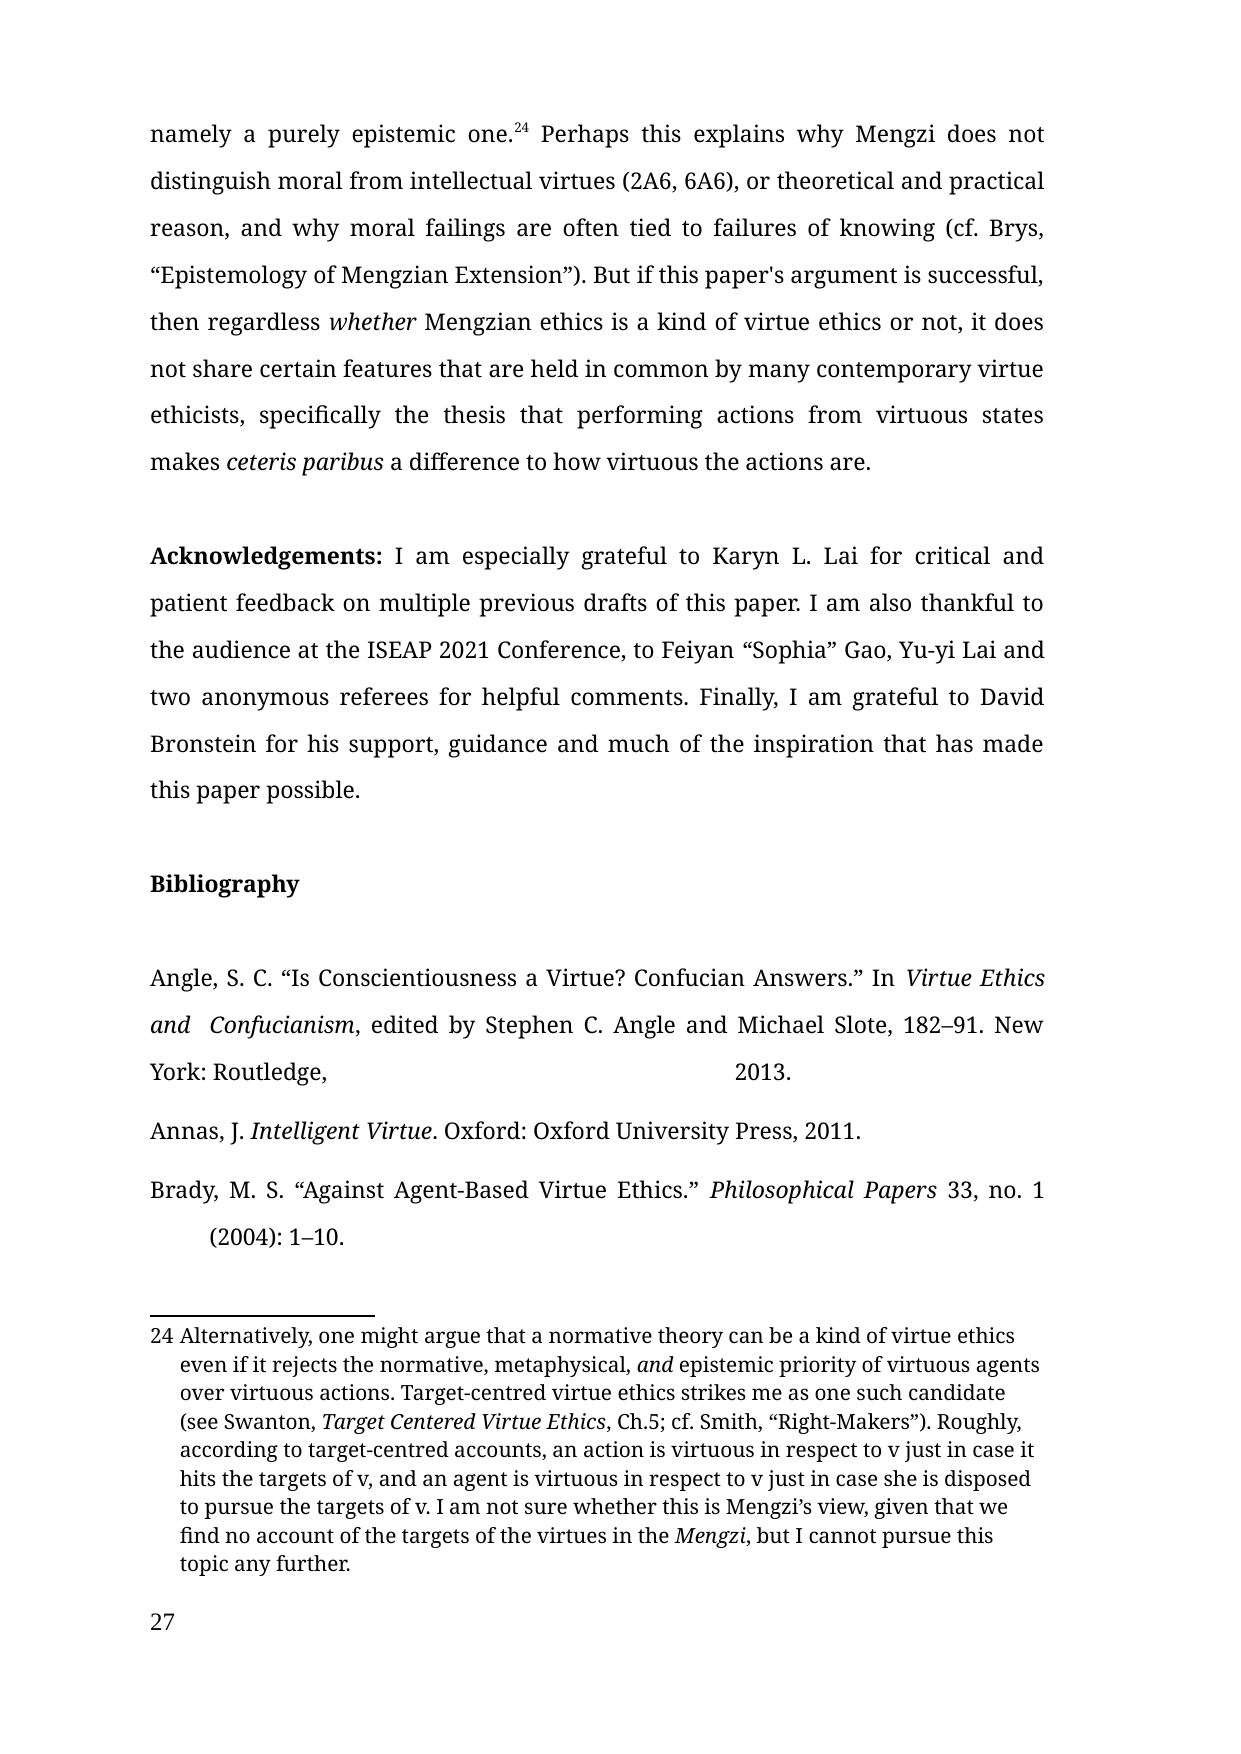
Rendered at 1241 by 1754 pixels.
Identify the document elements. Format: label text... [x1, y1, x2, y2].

text Annas, J. Intelligent Virtue. Oxford: Oxford University Press, 2011. [150, 1115, 1045, 1146]
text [150, 118, 1045, 477]
text Acknowledgements: I am especially grateful to Karyn L. Lai for critical and patient feedback on multiple previous drafts of this paper. I am also thankful to the audience at the ISEAP 2021 Conference, to Feiyan “Sophia” Gao, Yu-yi Lai and two anonymous referees for helpful comments. Finally, I am grateful to David Bronstein for his support, guidance and much of the inspiration that has made this paper possible. [150, 540, 1045, 806]
text Bibliography [150, 868, 1045, 899]
text Angle, S. C. “Is Conscientiousness a Virtue? Confucian Answers.” In Virtue Ethics and Confucianism, edited by Stephen C. Angle and Michael Slote, 182–91. New York: Routledge, 2013. [150, 962, 1045, 1087]
text Brady, M. S. “Against Agent-Based Virtue Ethics.” Philosophical Papers 33, no. 1 (2004): 1–10. [150, 1174, 1045, 1252]
